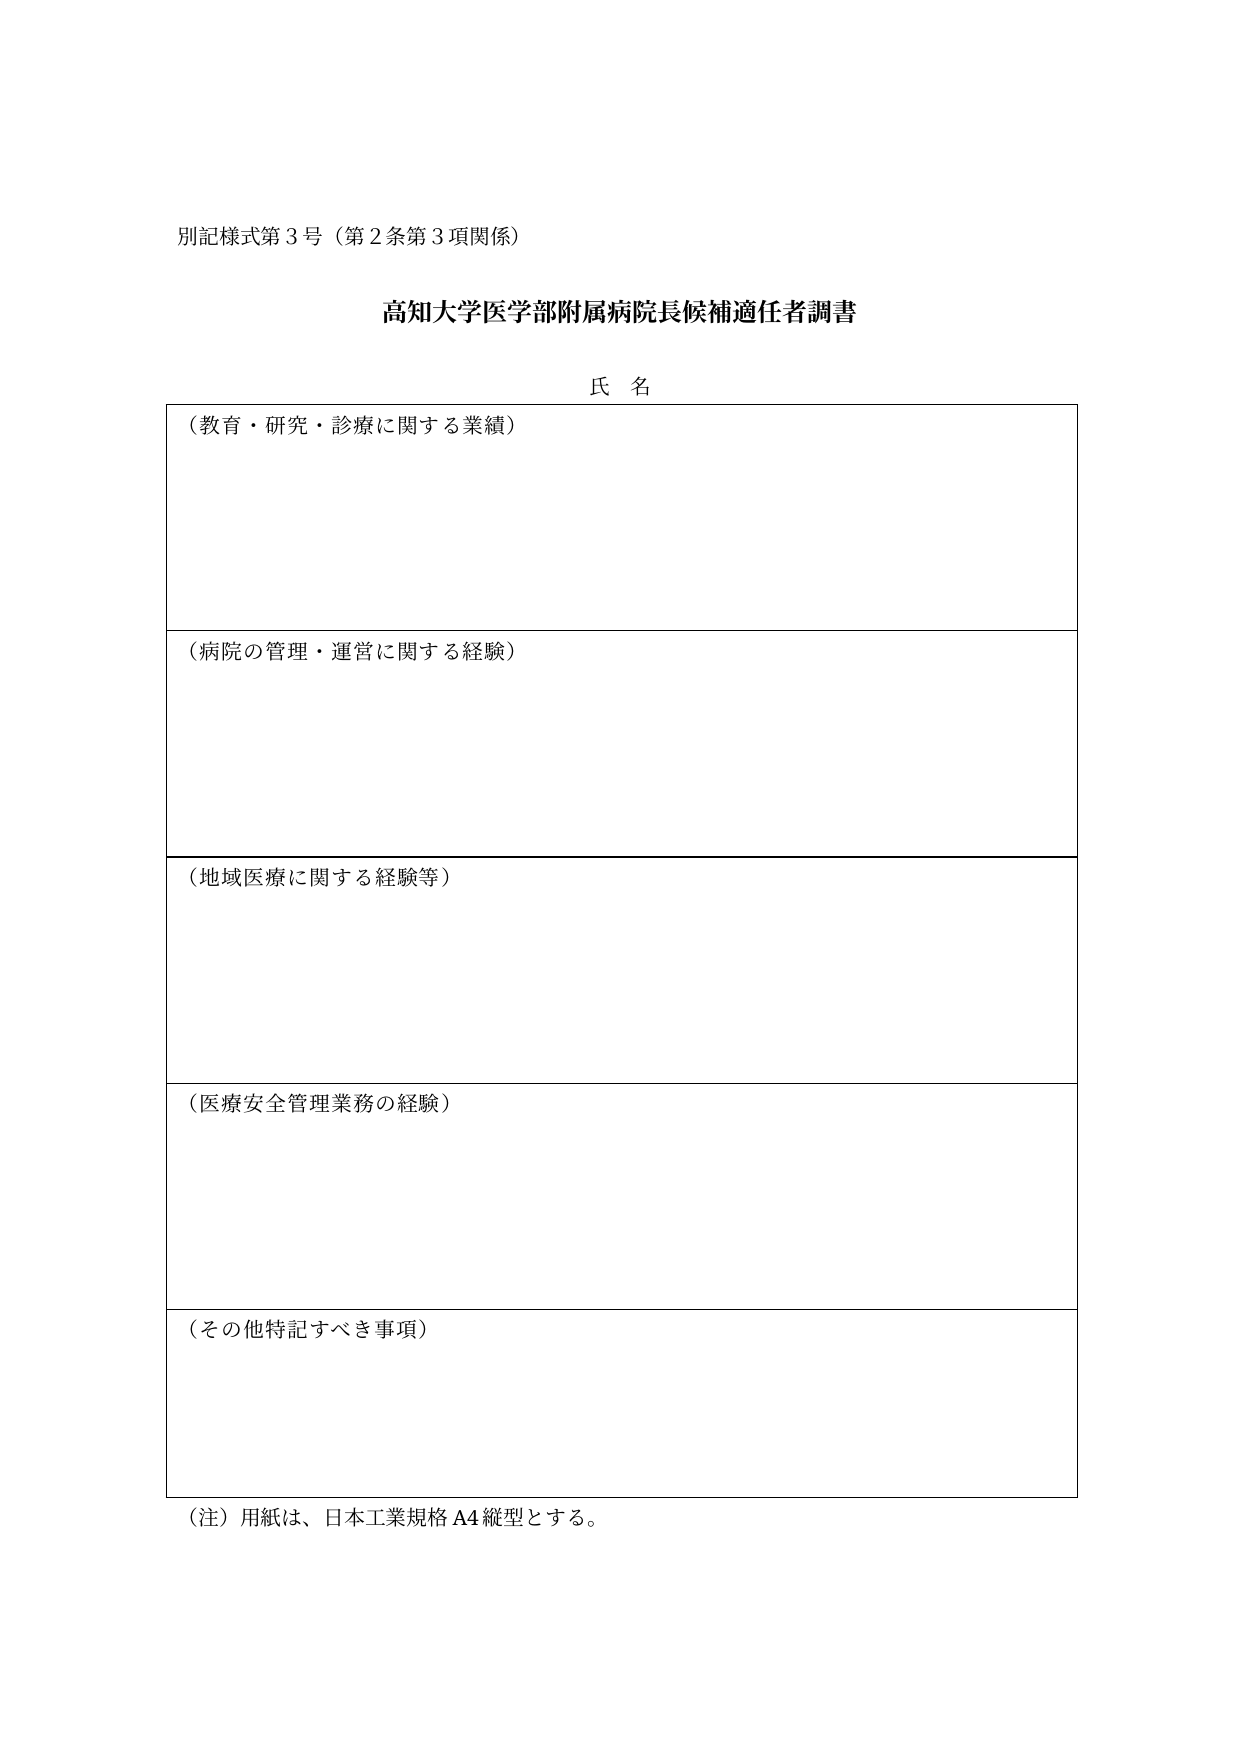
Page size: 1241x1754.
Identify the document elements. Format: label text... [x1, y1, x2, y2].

text 氏 名 [177, 367, 1063, 404]
table_cell （その他特記すべき事項） [167, 1310, 1077, 1497]
text （注）用紙は、日本工業規格A4縦型とする。 [177, 1498, 1063, 1536]
text 別記様式第３号（第２条第３項関係） [177, 217, 1063, 254]
table_header （教育・研究・診療に関する業績） [167, 405, 1077, 630]
table_cell （医療安全管理業務の経験） [167, 1084, 1077, 1308]
table_cell （地域医療に関する経験等） [167, 858, 1077, 1082]
text 高知大学医学部附属病院長候補適任者調書 [177, 292, 1063, 329]
table_cell （病院の管理・運営に関する経験） [167, 631, 1077, 856]
